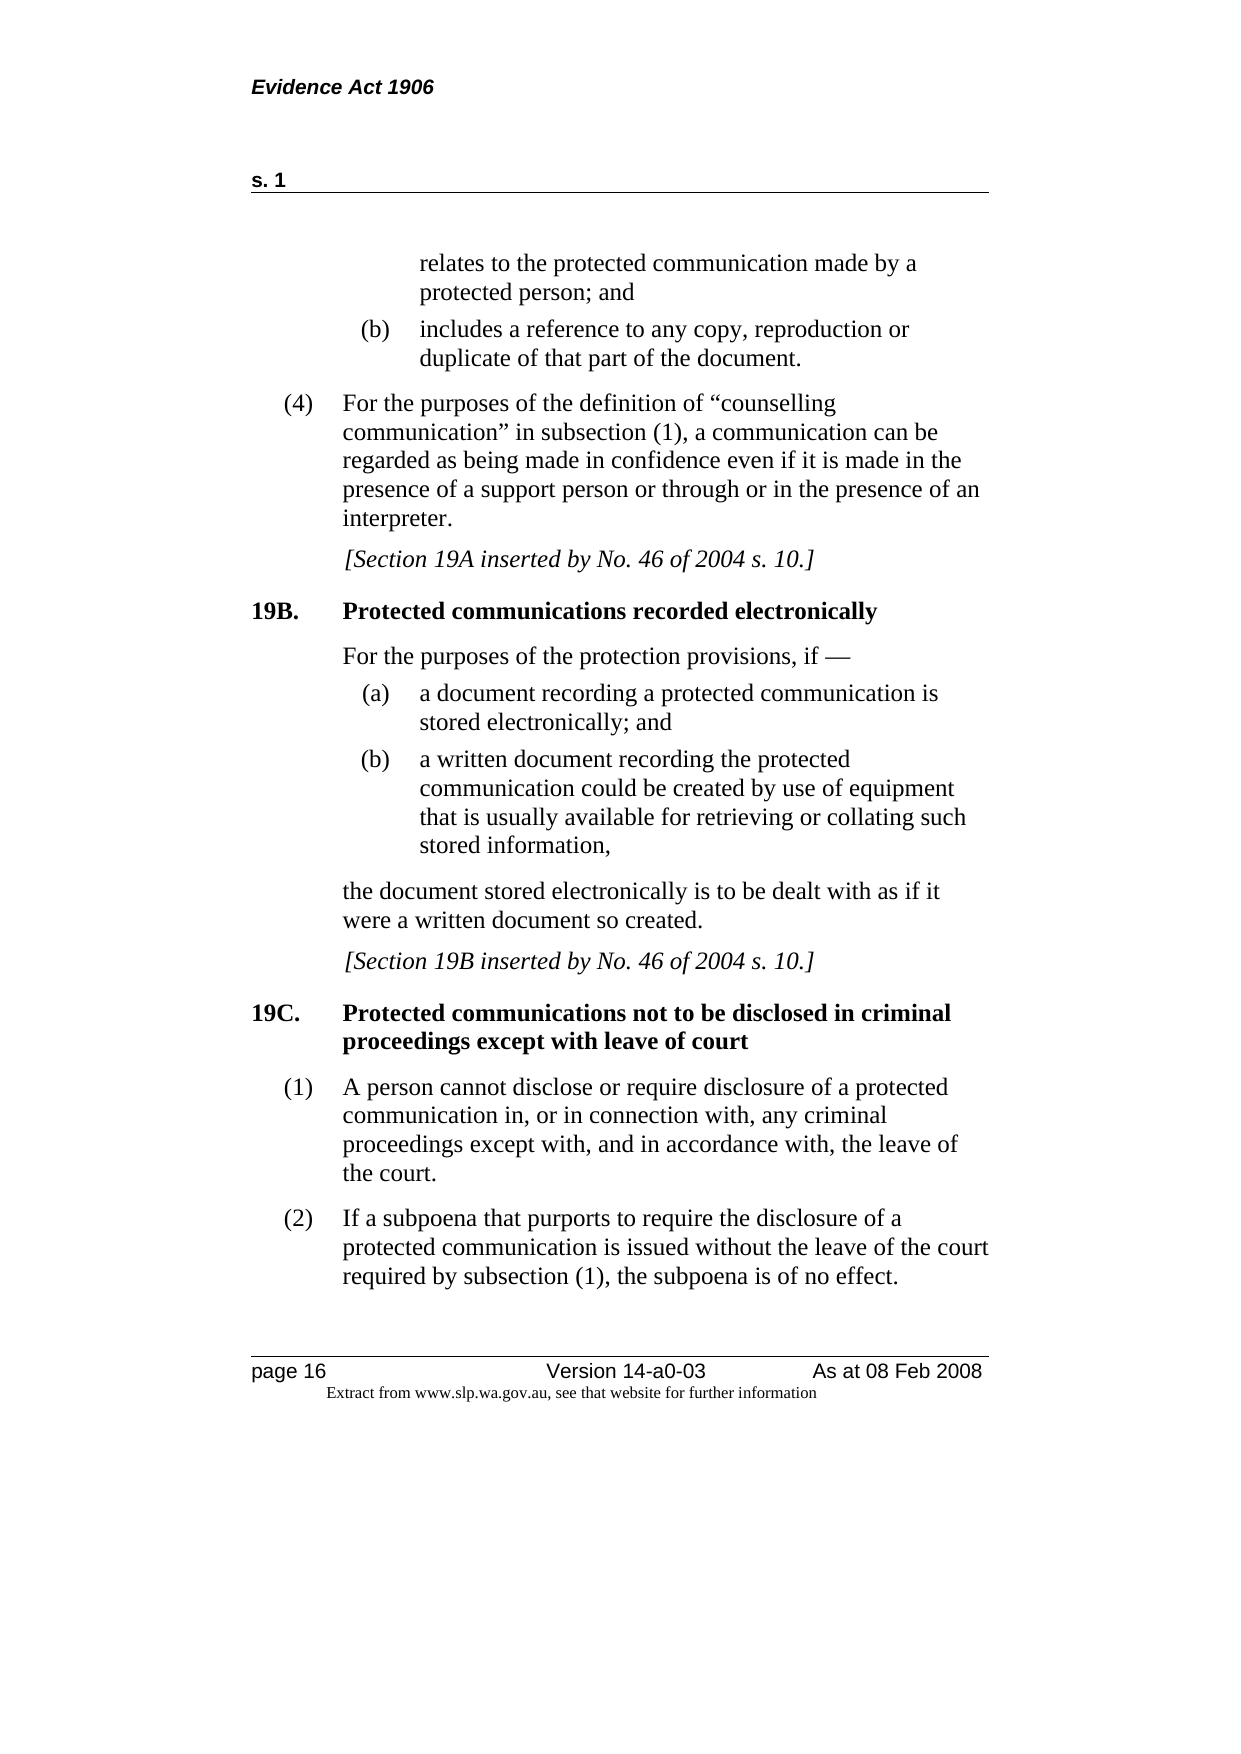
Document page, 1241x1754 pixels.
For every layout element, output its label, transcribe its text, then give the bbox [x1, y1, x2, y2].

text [251, 248, 989, 306]
text For the purposes of the protection provisions, if — [251, 641, 989, 670]
text [Section 19A inserted by No. 46 of 2004 s. 10.] [251, 544, 989, 573]
text (a) a document recording a protected communication is stored electronically; and [251, 678, 989, 736]
text (b) a written document recording the protected communication could be created by use of equipment that is usually available for retrieving or collating such stored information, [251, 744, 989, 859]
subtitle 19B. Protected communications recorded electronically [251, 596, 989, 625]
text (4) For the purposes of the definition of “counselling communication” in subsection (1), a communication can be regarded as being made in confidence even if it is made in the presence of a support person or through or in the presence of an interpreter. [251, 388, 989, 532]
text [Section 19B inserted by No. 46 of 2004 s. 10.] [251, 946, 989, 975]
text (b) includes a reference to any copy, reproduction or duplicate of that part of the document. [251, 314, 989, 371]
text the document stored electronically is to be dealt with as if it were a written document so created. [251, 876, 989, 933]
text (2) If a subpoena that purports to require the disclosure of a protected communication is issued without the leave of the court required by subsection (1), the subpoena is of no effect. [251, 1203, 989, 1290]
subtitle 19C. Protected communications not to be disclosed in criminal proceedings except with leave of court [251, 998, 989, 1055]
text (1) A person cannot disclose or require disclosure of a protected communication in, or in connection with, any criminal proceedings except with, and in accordance with, the leave of the court. [251, 1072, 989, 1187]
